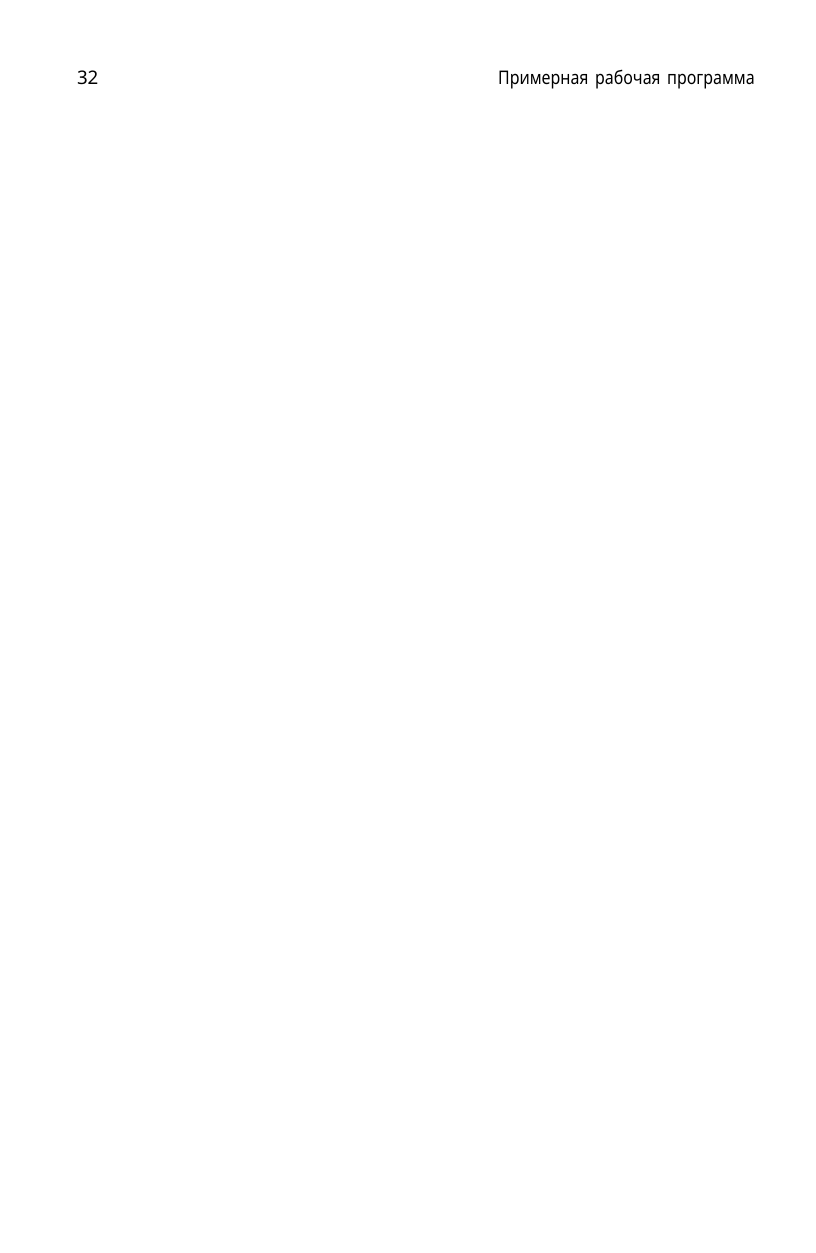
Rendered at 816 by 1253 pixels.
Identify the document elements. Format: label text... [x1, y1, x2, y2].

text 32 Примерная рабочая программа [77, 64, 755, 90]
